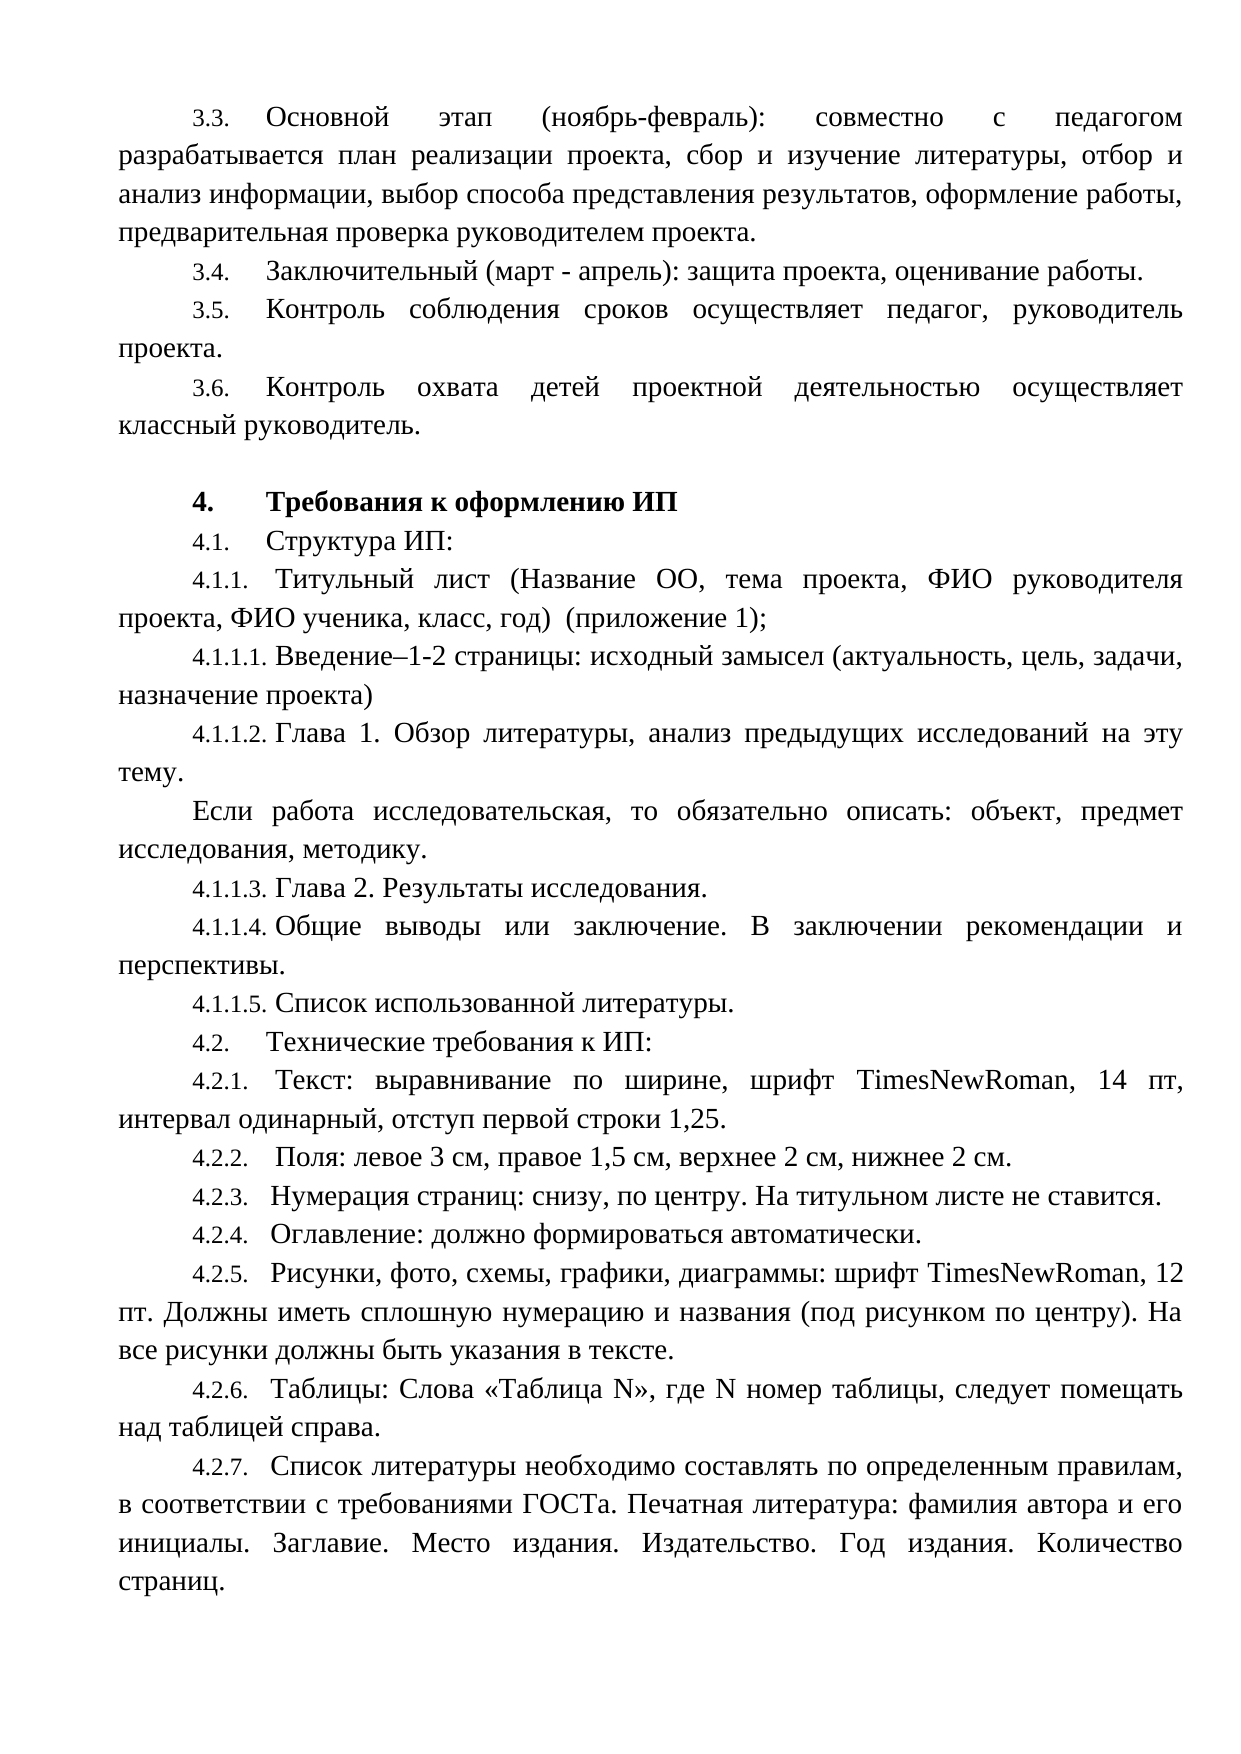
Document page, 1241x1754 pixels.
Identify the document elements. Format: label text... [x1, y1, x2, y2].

list Нумерация страниц: снизу, по центру. На титульном листе не ставится. [118, 1178, 1184, 1212]
list Заключительный (март - апрель): защита проекта, оценивание работы. [118, 253, 1184, 287]
list Контроль охвата детей проектной деятельностью осуществляет классный руководитель. [118, 369, 1184, 441]
list Требования к оформлению ИП [118, 484, 1184, 518]
list Технические требования к ИП: [118, 1024, 1184, 1057]
list Поля: левое 3 см, правое 1,5 см, верхнее 2 см, нижнее 2 см. [118, 1139, 1184, 1173]
list Структура ИП: [118, 523, 1184, 556]
list Общие выводы или заключение. В заключении рекомендации и перспективы. [118, 908, 1184, 980]
list Основной этап (ноябрь-февраль): совместно с педагогом разрабатывается план реализации проекта, сбор и изучение литературы, отбор и анализ информации, выбор способа представления результатов, оформление работы, предварительная проверка руководителем проекта. [118, 99, 1184, 248]
list Введение–1-2 страницы: исходный замысел (актуальность, цель, задачи, назначение проекта) [118, 638, 1184, 711]
list Глава 2. Результаты исследования. [118, 870, 1184, 903]
list Список литературы необходимо составлять по определенным правилам, в соответствии с требованиями ГОСТа. Печатная литература: фамилия автора и его инициалы. Заглавие. Место издания. Издательство. Год издания. Количество страниц. [118, 1448, 1184, 1597]
list Таблицы: Слова «Таблица N», где N номер таблицы, следует помещать над таблицей справа. [118, 1371, 1184, 1443]
list Оглавление: должно формироваться автоматически. [118, 1217, 1184, 1250]
list Контроль соблюдения сроков осуществляет педагог, руководитель проекта. [118, 292, 1184, 364]
list Текст: выравнивание по ширине, шрифт TimesNewRoman, 14 пт, интервал одинарный, отступ первой строки 1,25. [118, 1062, 1184, 1134]
text Если работа исследовательская, то обязательно описать: объект, предмет исследования, методику. [118, 793, 1184, 865]
list Титульный лист (Название ОО, тема проекта, ФИО руководителя проекта, ФИО ученика, класс, год) (приложение 1); [118, 561, 1184, 633]
list Глава 1. Обзор литературы, анализ предыдущих исследований на эту тему. [118, 716, 1184, 788]
list Список использованной литературы. [118, 985, 1184, 1019]
list Рисунки, фото, схемы, графики, диаграммы: шрифт TimesNewRoman, 12 пт. Должны иметь сплошную нумерацию и названия (под рисунком по центру). На все рисунки должны быть указания в тексте. [118, 1255, 1184, 1366]
